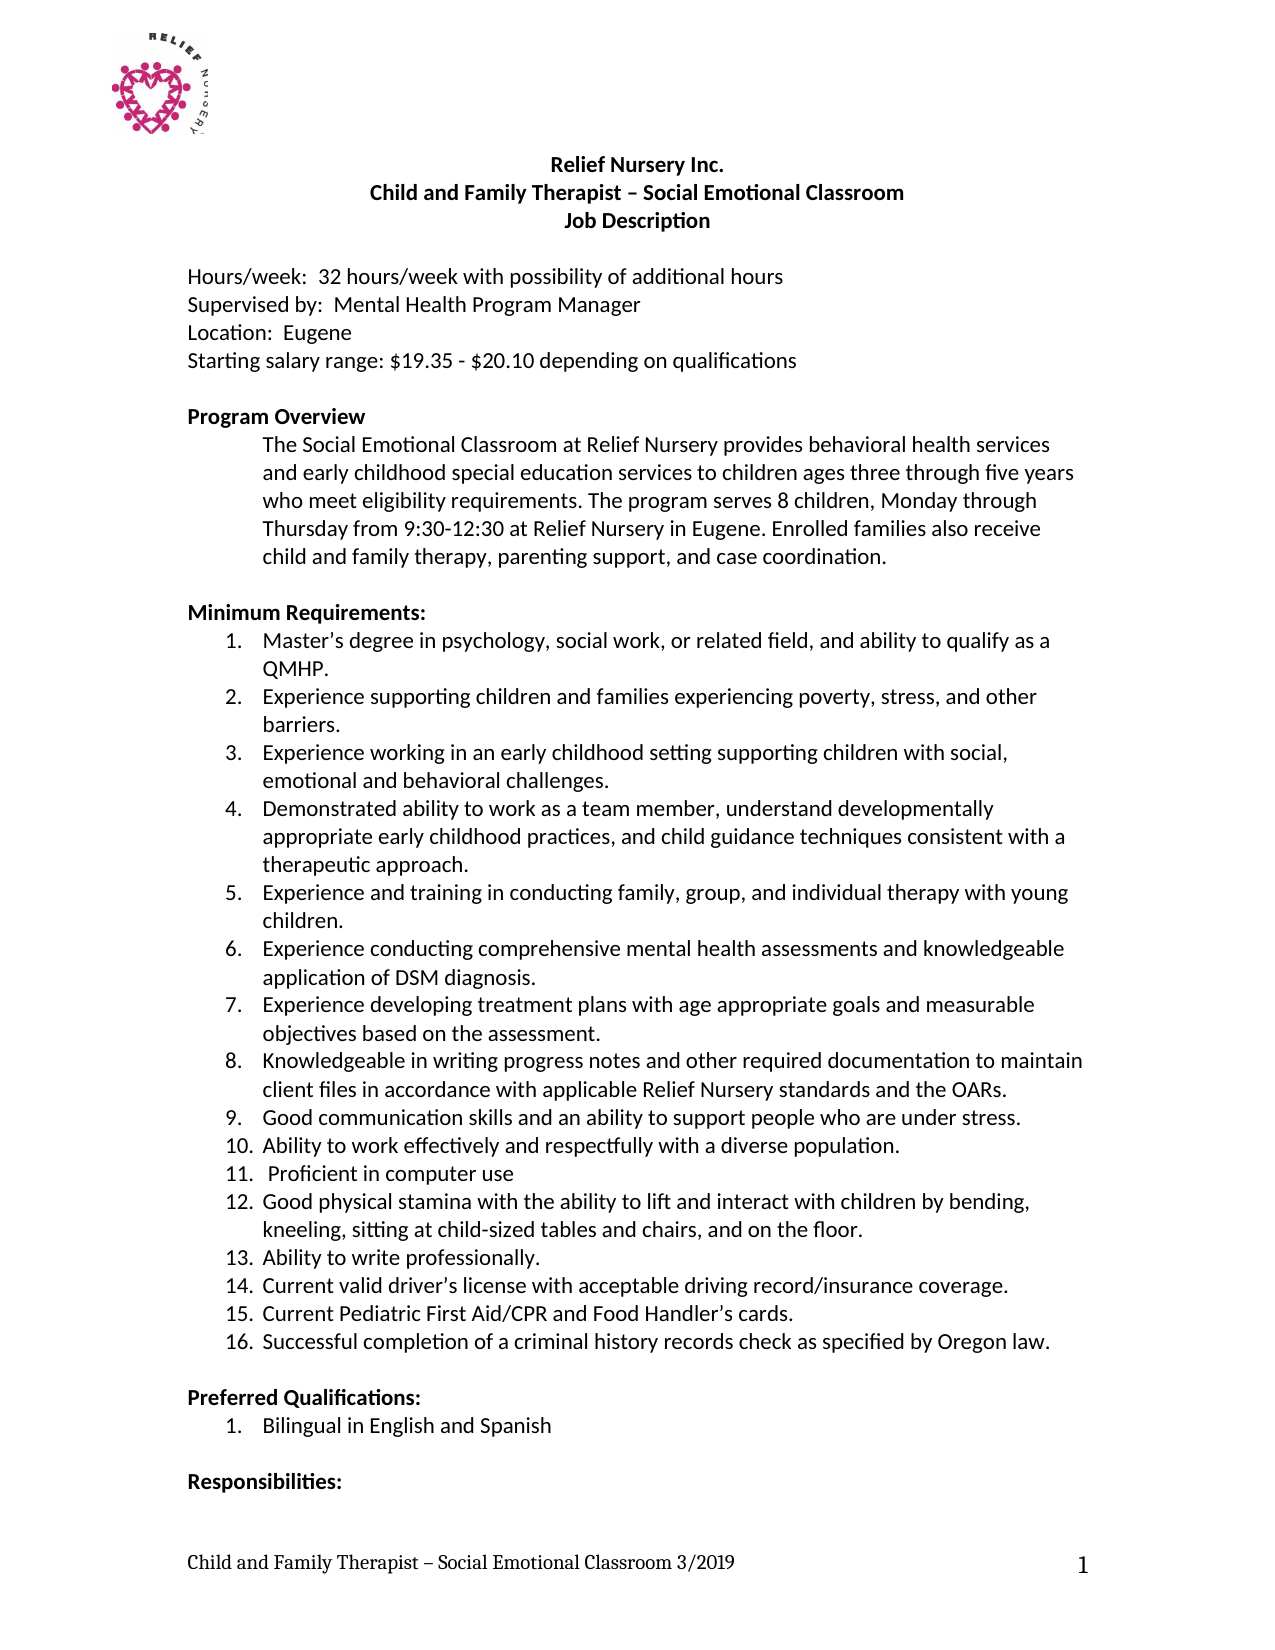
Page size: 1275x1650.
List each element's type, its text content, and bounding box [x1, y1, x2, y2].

text Location: Eugene [187, 318, 1087, 346]
list Good physical stamina with the ability to lift and interact with children by bending, kneeling, sitting at child-sized tables and chairs, and on the floor. [225, 1187, 1087, 1243]
list Good communication skills and an ability to support people who are under stress. [225, 1103, 1087, 1131]
list Experience working in an early childhood setting supporting children with social, emotional and behavioral challenges. [225, 738, 1087, 794]
list Proficient in computer use [225, 1159, 1087, 1187]
text Minimum Requirements: [187, 598, 1087, 626]
list Experience conducting comprehensive mental health assessments and knowledgeable application of DSM diagnosis. [225, 934, 1087, 991]
list Bilingual in English and Spanish [225, 1411, 1087, 1439]
text Starting salary range: $19.35 - $20.10 depending on qualifications [187, 346, 1087, 374]
list The Social Emotional Classroom at Relief Nursery provides behavioral health services and early childhood special education services to children ages three through five years who meet eligibility requirements. The program serves 8 children, Monday through Thursday from 9:30-12:30 at Relief Nursery in Eugene. Enrolled families also receive child and family therapy, parenting support, and case coordination. [262, 430, 1087, 570]
list Experience developing treatment plans with age appropriate goals and measurable objectives based on the assessment. [225, 991, 1087, 1047]
list Experience supporting children and families experiencing poverty, stress, and other barriers. [225, 682, 1087, 738]
picture [111, 33, 208, 133]
text Supervised by: Mental Health Program Manager [187, 290, 1087, 318]
list Ability to write professionally. [225, 1243, 1087, 1271]
text Relief Nursery Inc. [187, 150, 1087, 178]
text Hours/week: 32 hours/week with possibility of additional hours [187, 262, 1087, 290]
text Preferred Qualifications: [187, 1383, 1087, 1411]
list Knowledgeable in writing progress notes and other required documentation to maintain client files in accordance with applicable Relief Nursery standards and the OARs. [225, 1047, 1087, 1103]
list Successful completion of a criminal history records check as specified by Oregon law. [225, 1327, 1087, 1355]
text Child and Family Therapist – Social Emotional Classroom [187, 178, 1087, 206]
list Demonstrated ability to work as a team member, understand developmentally appropriate early childhood practices, and child guidance techniques consistent with a therapeutic approach. [225, 794, 1087, 878]
list Master’s degree in psychology, social work, or related field, and ability to qualify as a QMHP. [225, 626, 1087, 682]
text Program Overview [187, 402, 1087, 430]
list Ability to work effectively and respectfully with a diverse population. [225, 1131, 1087, 1159]
list Experience and training in conducting family, group, and individual therapy with young children. [225, 878, 1087, 934]
list Current Pediatric First Aid/CPR and Food Handler’s cards. [225, 1299, 1087, 1327]
text Job Description [187, 206, 1087, 234]
text Responsibilities: [187, 1467, 1087, 1495]
list Current valid driver’s license with acceptable driving record/insurance coverage. [225, 1271, 1087, 1299]
